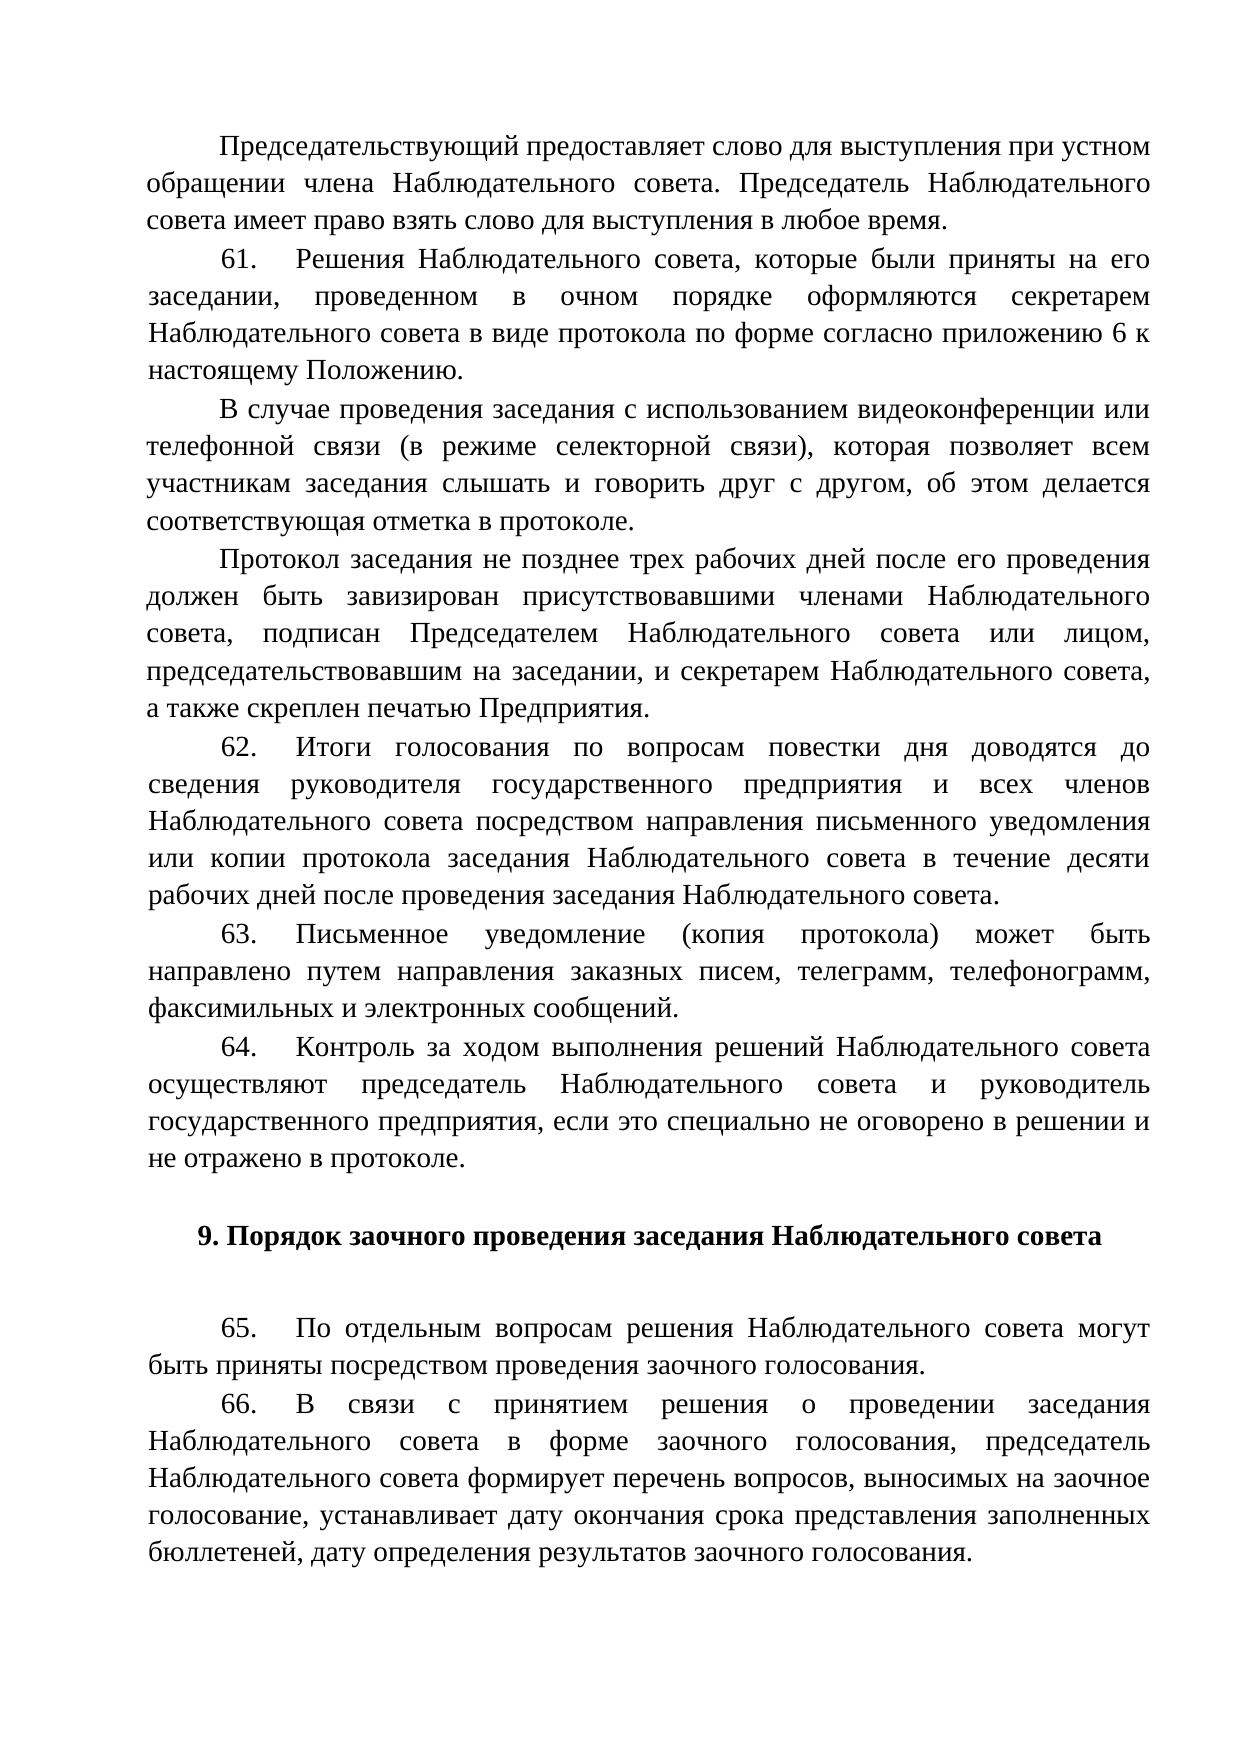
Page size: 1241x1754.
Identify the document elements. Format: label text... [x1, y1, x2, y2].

subtitle 9. Порядок заочного проведения заседания Наблюдательного совета [151, 1218, 1149, 1252]
list Письменное уведомление (копия протокола) может быть направлено путем направления заказных писем, телеграмм, телефонограмм, факсимильных и электронных сообщений. [148, 916, 1151, 1024]
list Итоги голосования по вопросам повестки дня доводятся до сведения руководителя государственного предприятия и всех членов Наблюдательного совета посредством направления письменного уведомления или копии протокола заседания Наблюдательного совета в течение десяти рабочих дней после проведения заседания Наблюдательного совета. [148, 729, 1151, 911]
list В связи с принятием решения о проведении заседания Наблюдательного совета в форме заочного голосования, председатель Наблюдательного совета формирует перечень вопросов, выносимых на заочное голосование, устанавливает дату окончания срока представления заполненных бюллетеней, дату определения результатов заочного голосования. [148, 1386, 1151, 1568]
text Председательствующий предоставляет слово для выступления при устном обращении члена Наблюдательного совета. Председатель Наблюдательного совета имеет право взять слово для выступления в любое время. [146, 128, 1151, 236]
list Решения Наблюдательного совета, которые были приняты на его заседании, проведенном в очном порядке оформляются секретарем Наблюдательного совета в виде протокола по форме согласно приложению 6 к настоящему Положению. [148, 241, 1151, 386]
text Протокол заседания не позднее трех рабочих дней после его проведения должен быть завизирован присутствовавшими членами Наблюдательного совета, подписан Председателем Наблюдательного совета или лицом, председательствовавшим на заседании, и секретарем Наблюдательного совета, а также скреплен печатью Предприятия. [146, 541, 1151, 723]
list По отдельным вопросам решения Наблюдательного совета могут быть приняты посредством проведения заочного голосования. [148, 1310, 1151, 1381]
list Контроль за ходом выполнения решений Наблюдательного совета осуществляют председатель Наблюдательного совета и руководитель государственного предприятия, если это специально не оговорено в решении и не отражено в протоколе. [148, 1029, 1151, 1174]
text В случае проведения заседания с использованием видеоконференции или телефонной связи (в режиме селекторной связи), которая позволяет всем участникам заседания слышать и говорить друг с другом, об этом делается соответствующая отметка в протоколе. [146, 391, 1151, 536]
